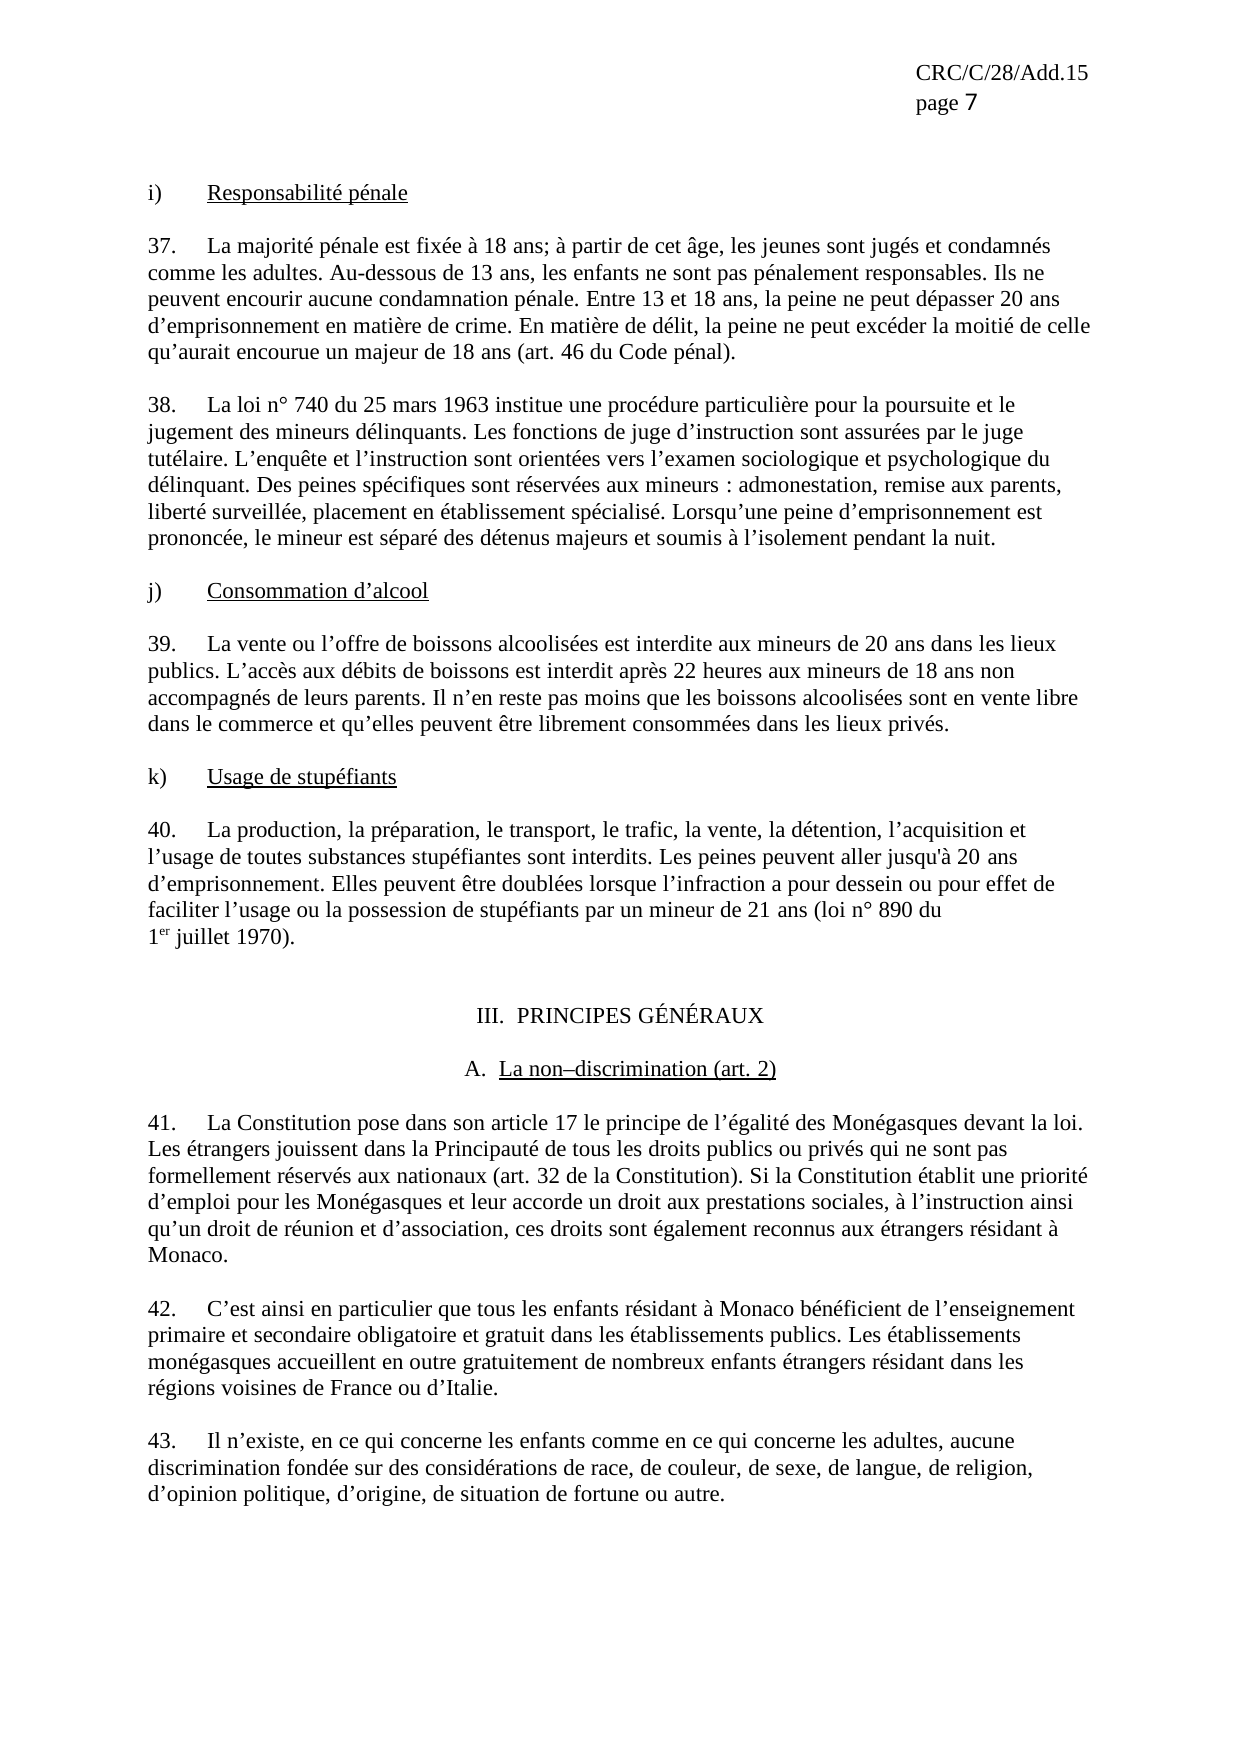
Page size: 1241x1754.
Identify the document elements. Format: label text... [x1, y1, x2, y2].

text A. La non–discrimination (art. 2) [148, 1055, 1092, 1082]
text 39. La vente ou l’offre de boissons alcoolisées est interdite aux mineurs de 20 ans dans les lieux publics. L’accès aux débits de boissons est interdit après 22 heures aux mineurs de 18 ans non accompagnés de leurs parents. Il n’en reste pas moins que les boissons alcoolisées sont en vente libre dans le commerce et qu’elles peuvent être librement consommées dans les lieux privés. [148, 630, 1092, 737]
text 40. La production, la préparation, le transport, le trafic, la vente, la détention, l’acquisition et l’usage de toutes substances stupéfiantes sont interdits. Les peines peuvent aller jusqu'à 20 ans d’emprisonnement. Elles peuvent être doublées lorsque l’infraction a pour dessein ou pour effet de faciliter l’usage ou la possession de stupéfiants par un mineur de 21 ans (loi n° 890 du 1er juillet 1970). [148, 816, 1092, 949]
text i) Responsabilité pénale [148, 179, 1092, 205]
text 41. La Constitution pose dans son article 17 le principe de l’égalité des monégasques devant la loi. Les étrangers jouissent dans la Principauté de tous les droits publics ou privés qui ne sont pas formellement réservés aux nationaux (art. 32 de la Constitution). Si la Constitution établit une priorité d’emploi pour les monégasques et leur accorde un droit aux prestations sociales, à l’instruction ainsi qu’un droit de réunion et d’association, ces droits sont également reconnus aux étrangers résidant à Monaco. [148, 1108, 1092, 1268]
text 37. La majorité pénale est fixée à 18 ans; à partir de cet âge, les jeunes sont jugés et condamnés comme les adultes. Au-dessous de 13 ans, les enfants ne sont pas pénalement responsables. Ils ne peuvent encourir aucune condamnation pénale. Entre 13 et 18 ans, la peine ne peut dépasser 20 ans d’emprisonnement en matière de crime. En matière de délit, la peine ne peut excéder la moitié de celle qu’aurait encourue un majeur de 18 ans (art. 46 du Code pénal). [148, 232, 1092, 365]
text j) Consommation d’alcool [148, 577, 1092, 604]
text 38. La loi n° 740 du 25 mars 1963 institue une procédure particulière pour la poursuite et le jugement des mineurs délinquants. Les fonctions de juge d’instruction sont assurées par le juge tutélaire. L’enquête et l’instruction sont orientées vers l’examen sociologique et psychologique du délinquant. Des peines spécifiques sont réservées aux mineurs : admonestation, remise aux parents, liberté surveillée, placement en établissement spécialisé. Lorsqu’une peine d’emprisonnement est prononcée, le mineur est séparé des détenus majeurs et soumis à l’isolement pendant la nuit. [148, 391, 1092, 551]
text k) Usage de stupéfiants [148, 763, 1092, 790]
text 43. Il n’existe, en ce qui concerne les enfants comme en ce qui concerne les adultes, aucune discrimination fondée sur des considérations de race, de couleur, de sexe, de langue, de religion, d’opinion politique, d’origine, de situation de fortune ou autre. [148, 1427, 1092, 1507]
text 42. C’est ainsi en particulier que tous les enfants résidant à Monaco bénéficient de l’enseignement primaire et secondaire obligatoire et gratuit dans les établissements publics. Les établissements monégasques accueillent en outre gratuitement de nombreux enfants étrangers résidant dans les régions voisines de France ou d’Italie. [148, 1294, 1092, 1401]
subtitle III. PRINCIPES GÉNÉRAUX [148, 1002, 1092, 1029]
